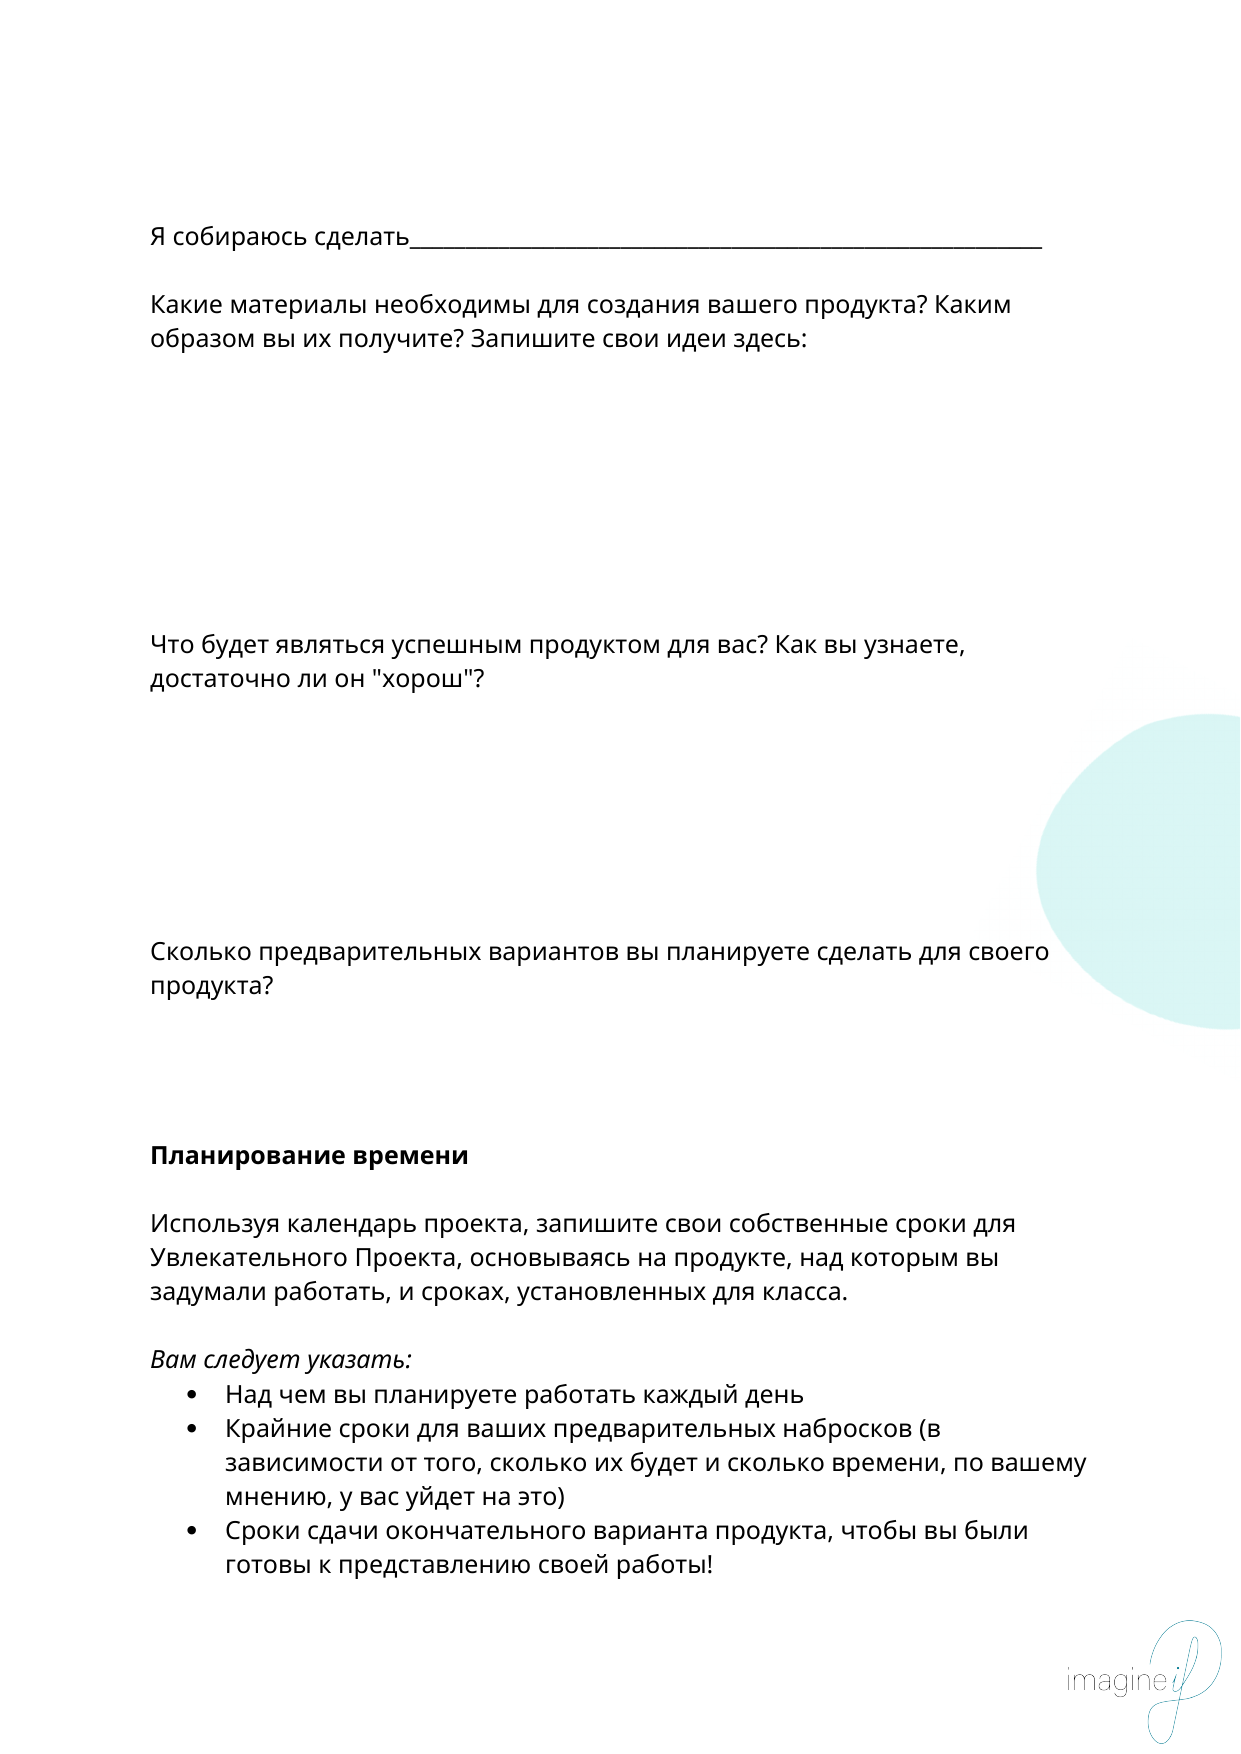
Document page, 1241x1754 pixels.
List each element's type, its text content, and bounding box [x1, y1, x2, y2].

picture [1068, 1620, 1222, 1744]
list Крайние сроки для ваших предварительных набросков (в зависимости от того, сколько их будет и сколько времени, по вашему мнению, у вас уйдет на это) [187, 1410, 1090, 1512]
text Что будет являться успешным продуктом для вас? Как вы узнаете, достаточно ли он "хорош"? [150, 627, 1090, 695]
text Планирование времени [150, 1138, 1090, 1172]
list Сроки сдачи окончательного варианта продукта, чтобы вы были готовы к представлению своей работы! [187, 1512, 1090, 1581]
picture [973, 637, 1241, 1082]
text Какие материалы необходимы для создания вашего продукта? Каким образом вы их получите? Запишите свои идеи здесь: [150, 286, 1090, 354]
text Сколько предварительных вариантов вы планируете сделать для своего продукта? [150, 933, 1090, 1002]
text Вам следует указать: [150, 1342, 1090, 1376]
text Используя календарь проекта, запишите свои собственные сроки для Увлекательного Проекта, основываясь на продукте, над которым вы задумали работать, и сроках, установленных для класса. [150, 1206, 1090, 1308]
text Я собираюсь сделать_________________________________________________________ [150, 218, 1090, 252]
list Над чем вы планируете работать каждый день [187, 1376, 1090, 1410]
